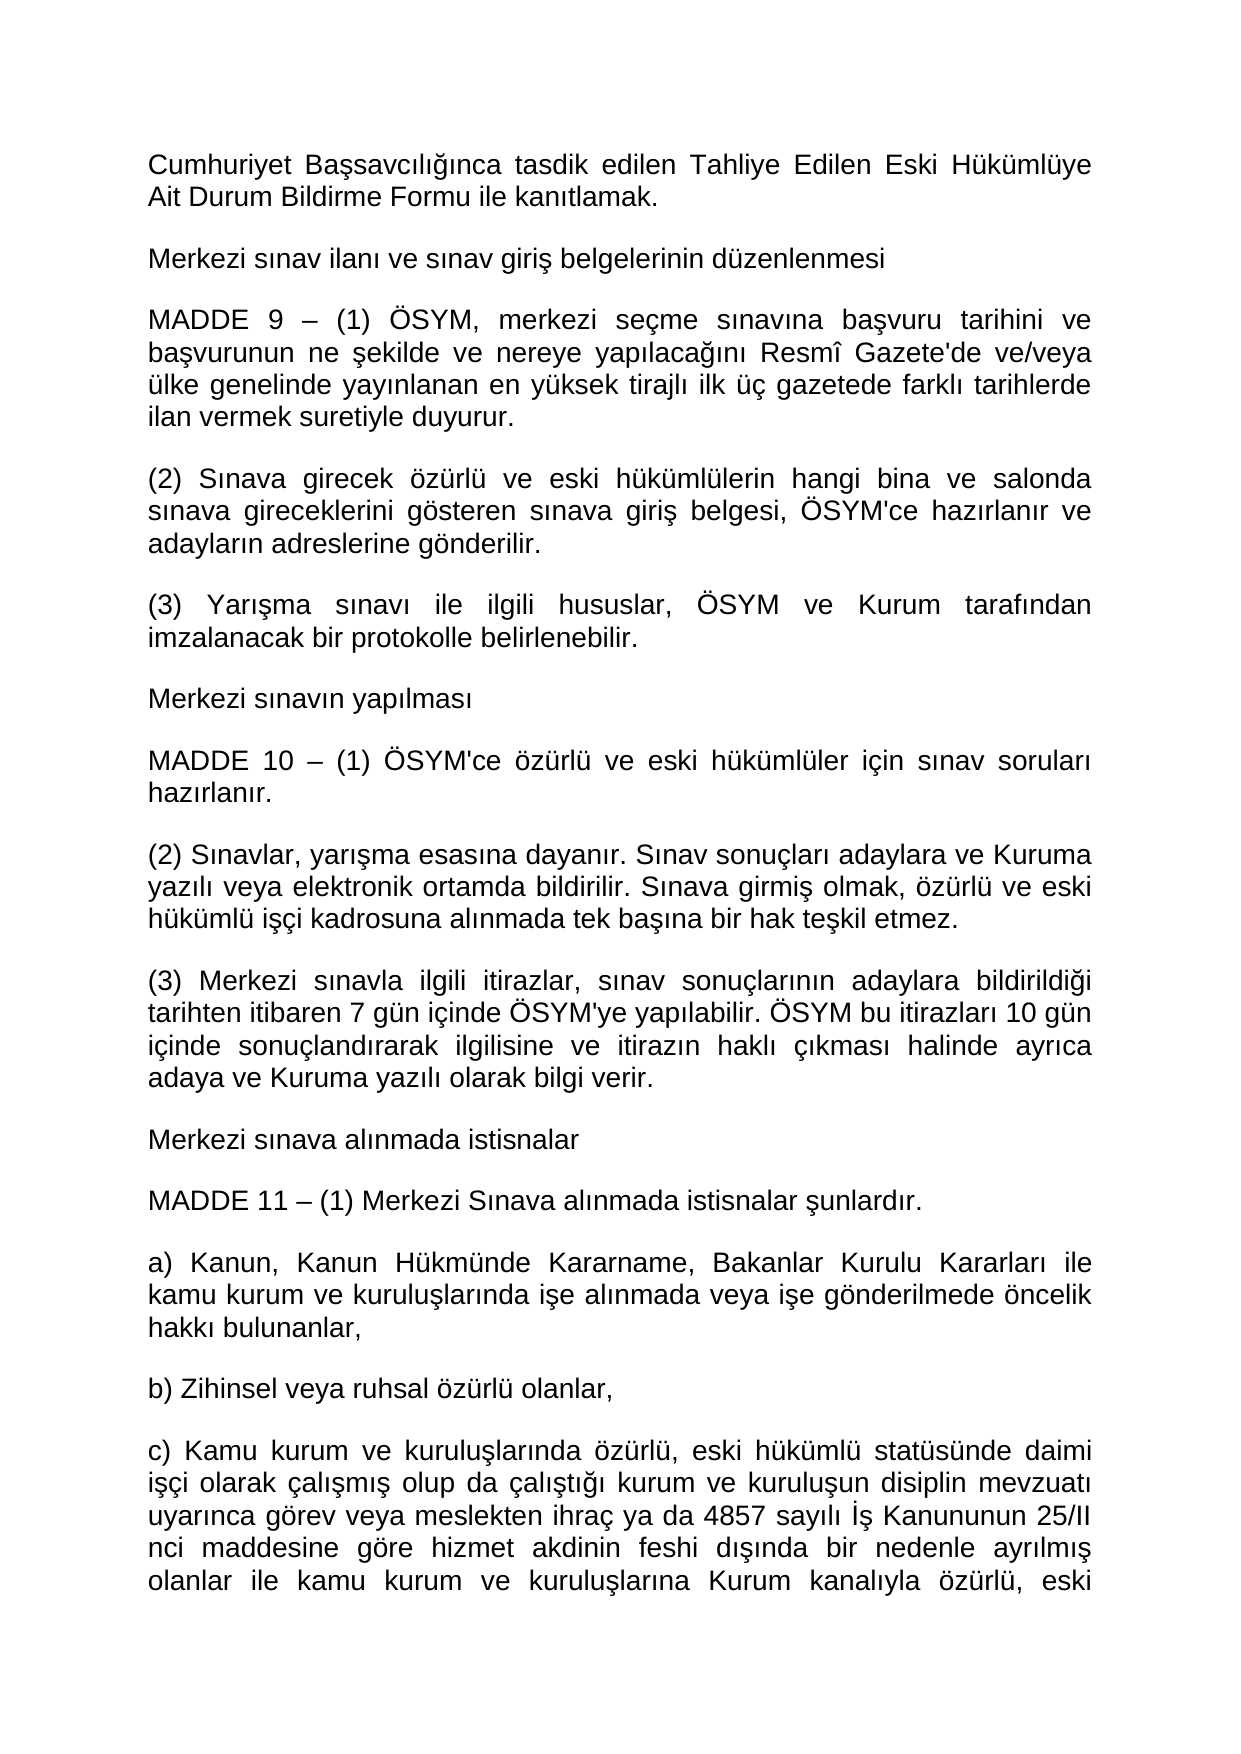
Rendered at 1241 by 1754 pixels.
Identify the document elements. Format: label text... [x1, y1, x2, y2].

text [148, 1434, 1093, 1596]
text (3) Merkezi sınavla ilgili itirazlar, sınav sonuçlarının adaylara bildirildiği tarihten itibaren 7 gün içinde ÖSYM'ye yapılabilir. ÖSYM bu itirazları 10 gün içinde sonuçlandırarak ilgilisine ve itirazın haklı çıkması halinde ayrıca adaya ve Kuruma yazılı olarak bilgi verir. [148, 964, 1093, 1094]
text MADDE 10 – (1) ÖSYM'ce özürlü ve eski hükümlüler için sınav soruları hazırlanır. [148, 744, 1093, 808]
text b) Zihinsel veya ruhsal özürlü olanlar, [148, 1372, 1093, 1405]
text Merkezi sınava alınmada istisnalar [148, 1123, 1093, 1155]
text MADDE 11 – (1) Merkezi Sınava alınmada istisnalar şunlardır. [148, 1184, 1093, 1217]
text MADDE 9 – (1) ÖSYM, merkezi seçme sınavına başvuru tarihini ve başvurunun ne şekilde ve nereye yapılacağını Resmî Gazete'de ve/veya ülke genelinde yayınlanan en yüksek tirajlı ilk üç gazetede farklı tarihlerde ilan vermek suretiyle duyurur. [148, 303, 1093, 433]
text a) Kanun, Kanun Hükmünde Kararname, Bakanlar Kurulu Kararları ile kamu kurum ve kuruluşlarında işe alınmada veya işe gönderilmede öncelik hakkı bulunanlar, [148, 1246, 1093, 1343]
text Merkezi sınav ilanı ve sınav giriş belgelerinin düzenlenmesi [148, 242, 1093, 274]
text (3) Yarışma sınavı ile ilgili hususlar, ÖSYM ve Kurum tarafından imzalanacak bir protokolle belirlenebilir. [148, 588, 1093, 653]
text Merkezi sınavın yapılması [148, 682, 1093, 714]
text (2) Sınava girecek özürlü ve eski hükümlülerin hangi bina ve salonda sınava gireceklerini gösteren sınava giriş belgesi, ÖSYM'ce hazırlanır ve adayların adreslerine gönderilir. [148, 462, 1093, 559]
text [148, 148, 1093, 212]
text (2) Sınavlar, yarışma esasına dayanır. Sınav sonuçları adaylara ve Kuruma yazılı veya elektronik ortamda bildirilir. Sınava girmiş olmak, özürlü ve eski hükümlü işçi kadrosuna alınmada tek başına bir hak teşkil etmez. [148, 838, 1093, 935]
